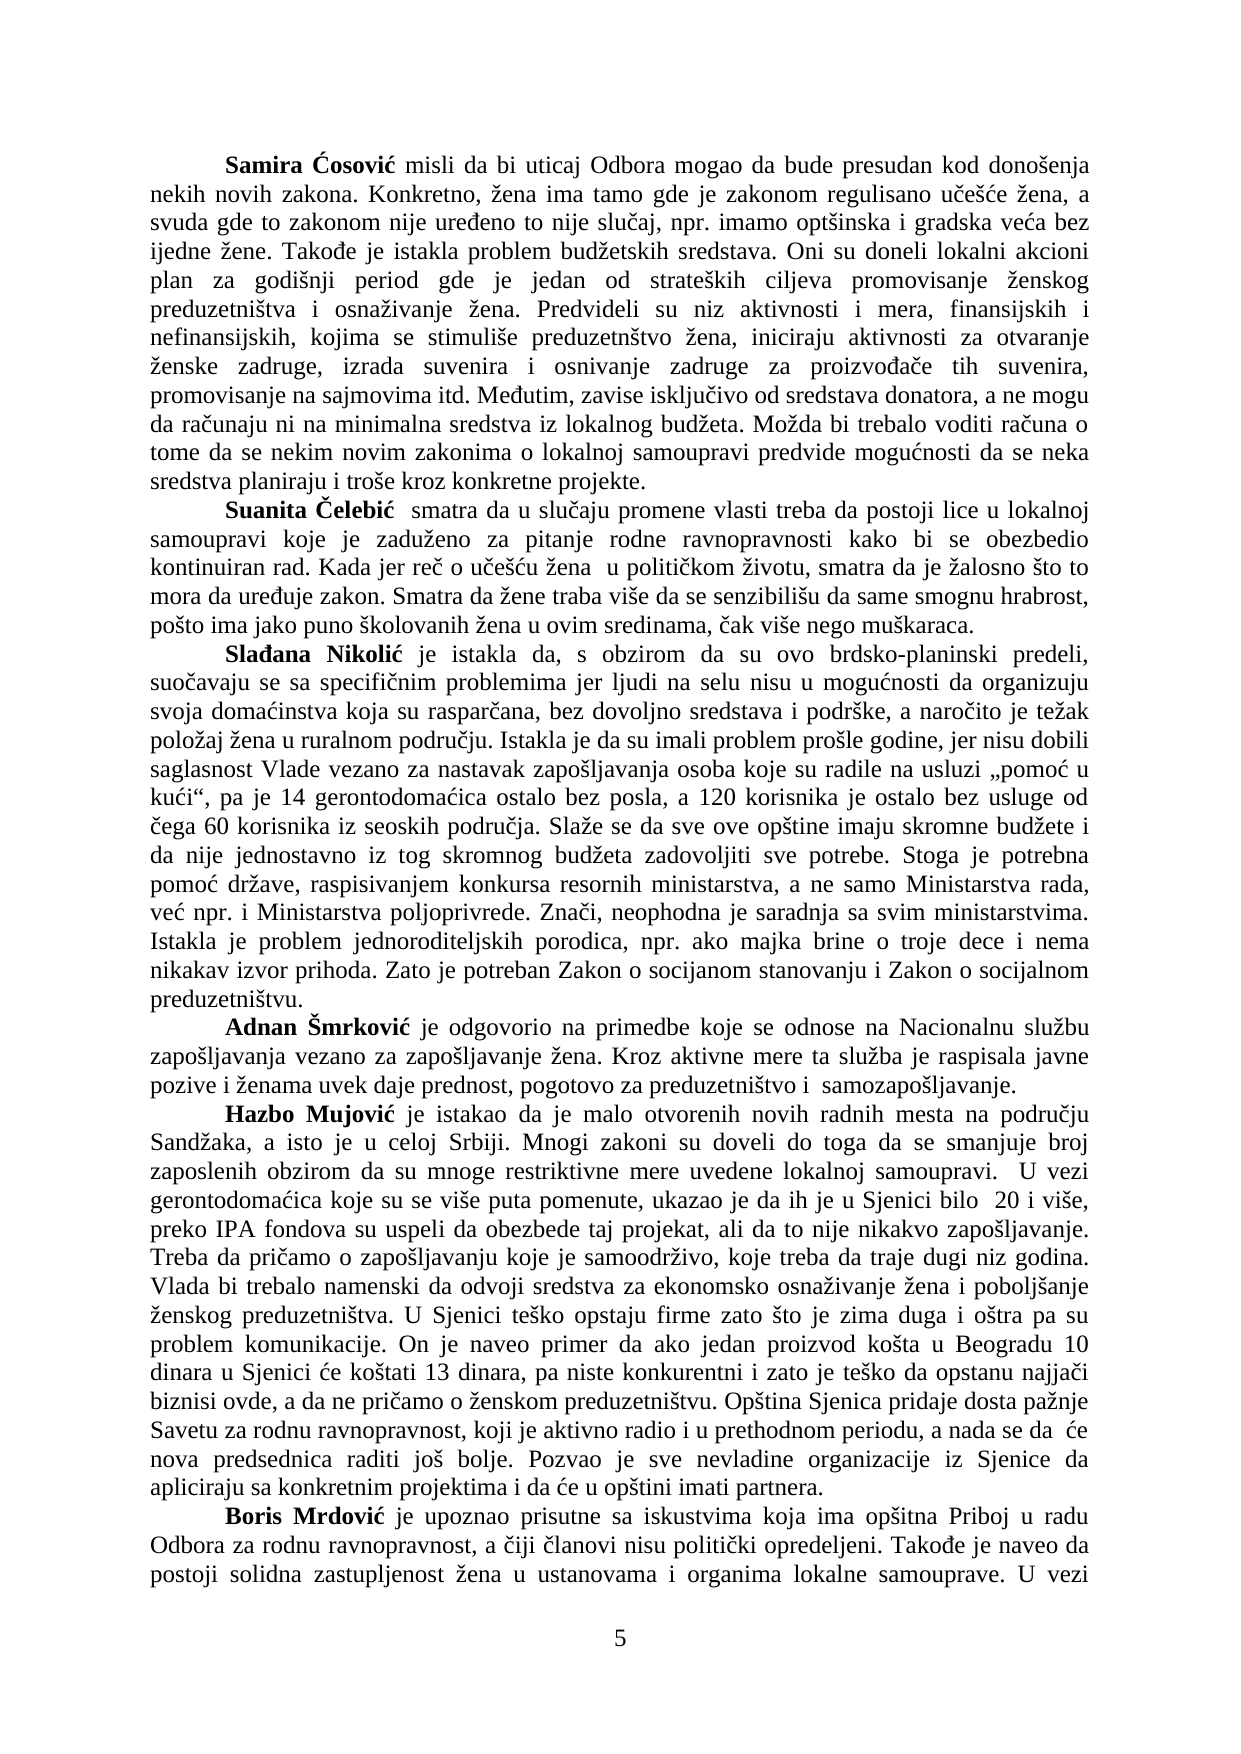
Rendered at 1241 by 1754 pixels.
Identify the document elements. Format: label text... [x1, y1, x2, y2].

text Suanita Čelebić smatra da u slučaju promene vlasti treba da postoji lice u lokalnoj samoupravi koje je zaduženo za pitanje rodne ravnopravnosti kako bi se obezbedio kontinuiran rad. Kada jer reč o učešću žena u političkom životu, smatra da je žalosno što to mora da uređuje zakon. Smatra da žene traba više da se senzibilišu da same smognu hrabrost, pošto ima jako puno školovanih žena u ovim sredinama, čak više nego muškaraca. [150, 495, 1090, 639]
text Adnan Šmrković je odgovorio na primedbe koje se odnose na Nacionalnu službu zapošljavanja vezano za zapošljavanje žena. Kroz aktivne mere ta služba je raspisala javne pozive i ženama uvek daje prednost, pogotovo za preduzetništvo i samozapošljavanje. [150, 1012, 1090, 1099]
text Samira Ćosović misli da bi uticaj Odbora mogao da bude presudan kod donošenja nekih novih zakona. Konkretno, žena ima tamo gde je zakonom regulisano učešće žena, a svuda gde to zakonom nije uređeno to nije slučaj, npr. imamo optšinska i gradska veća bez ijedne žene. Takođe je istakla problem budžetskih sredstava. Oni su doneli lokalni akcioni plan za godišnji period gde je jedan od strateških ciljeva promovisanje ženskog preduzetništva i osnaživanje žena. Predvideli su niz aktivnosti i mera, finansijskih i nefinansijskih, kojima se stimuliše preduzetnštvo žena, iniciraju aktivnosti za otvaranje ženske zadruge, izrada suvenira i osnivanje zadruge za proizvođače tih suvenira, promovisanje na sajmovima itd. Međutim, zavise isključivo od sredstava donatora, a ne mogu da računaju ni na minimalna sredstva iz lokalnog budžeta. Možda bi trebalo voditi računa o tome da se nekim novim zakonima o lokalnoj samoupravi predvide mogućnosti da se neka sredstva planiraju i troše kroz konkretne projekte. [150, 150, 1090, 495]
text Slađana Nikolić je istakla da, s obzirom da su ovo brdsko-planinski predeli, suočavaju se sa specifičnim problemima jer ljudi na selu nisu u mogućnosti da organizuju svoja domaćinstva koja su rasparčana, bez dovoljno sredstava i podrške, a naročito je težak položaj žena u ruralnom području. Istakla je da su imali problem prošle godine, jer nisu dobili saglasnost Vlade vezano za nastavak zapošljavanja osoba koje su radile na usluzi „pomoć u kući“, pa je 14 gerontodomaćica ostalo bez posla, a 120 korisnika je ostalo bez usluge od čega 60 korisnika iz seoskih područja. Slaže se da sve ove opštine imaju skromne budžete i da nije jednostavno iz tog skromnog budžeta zadovoljiti sve potrebe. Stoga je potrebna pomoć države, raspisivanjem konkursa resornih ministarstva, a ne samo Ministarstva rada, već npr. i Ministarstva poljoprivrede. Znači, neophodna je saradnja sa svim ministarstvima. Istakla je problem jednoroditeljskih porodica, npr. ako majka brine o troje dece i nema nikakav izvor prihoda. Zato je potreban Zakon o socijanom stanovanju i Zakon o socijalnom preduzetništvu. [150, 639, 1090, 1012]
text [150, 1501, 1090, 1587]
text Hazbo Mujović je istakao da je malo otvorenih novih radnih mesta na području Sandžaka, a isto je u celoj Srbiji. Mnogi zakoni su doveli do toga da se smanjuje broj zaposlenih obzirom da su mnoge restriktivne mere uvedene lokalnoj samoupravi. U vezi gerontodomaćica koje su se više puta pomenute, ukazao je da ih je u Sjenici bilo 20 i više, preko IPA fondova su uspeli da obezbede taj projekat, ali da to nije nikakvo zapošljavanje. Treba da pričamo o zapošljavanju koje je samoodrživo, koje treba da traje dugi niz godina. Vlada bi trebalo namenski da odvoji sredstva za ekonomsko osnaživanje žena i poboljšanje ženskog preduzetništva. U Sjenici teško opstaju firme zato što je zima duga i oštra pa su problem komunikacije. On je naveo primer da ako jedan proizvod košta u Beogradu 10 dinara u Sjenici će koštati 13 dinara, pa niste konkurentni i zato je teško da opstanu najjači biznisi ovde, a da ne pričamo o ženskom preduzetništvu. Opština Sjenica pridaje dosta pažnje Savetu za rodnu ravnopravnost, koji je aktivno radio i u prethodnom periodu, a nada se da će nova predsednica raditi još bolje. Pozvao je sve nevladine organizacije iz Sjenice da apliciraju sa konkretnim projektima i da će u opštini imati partnera. [150, 1099, 1090, 1501]
